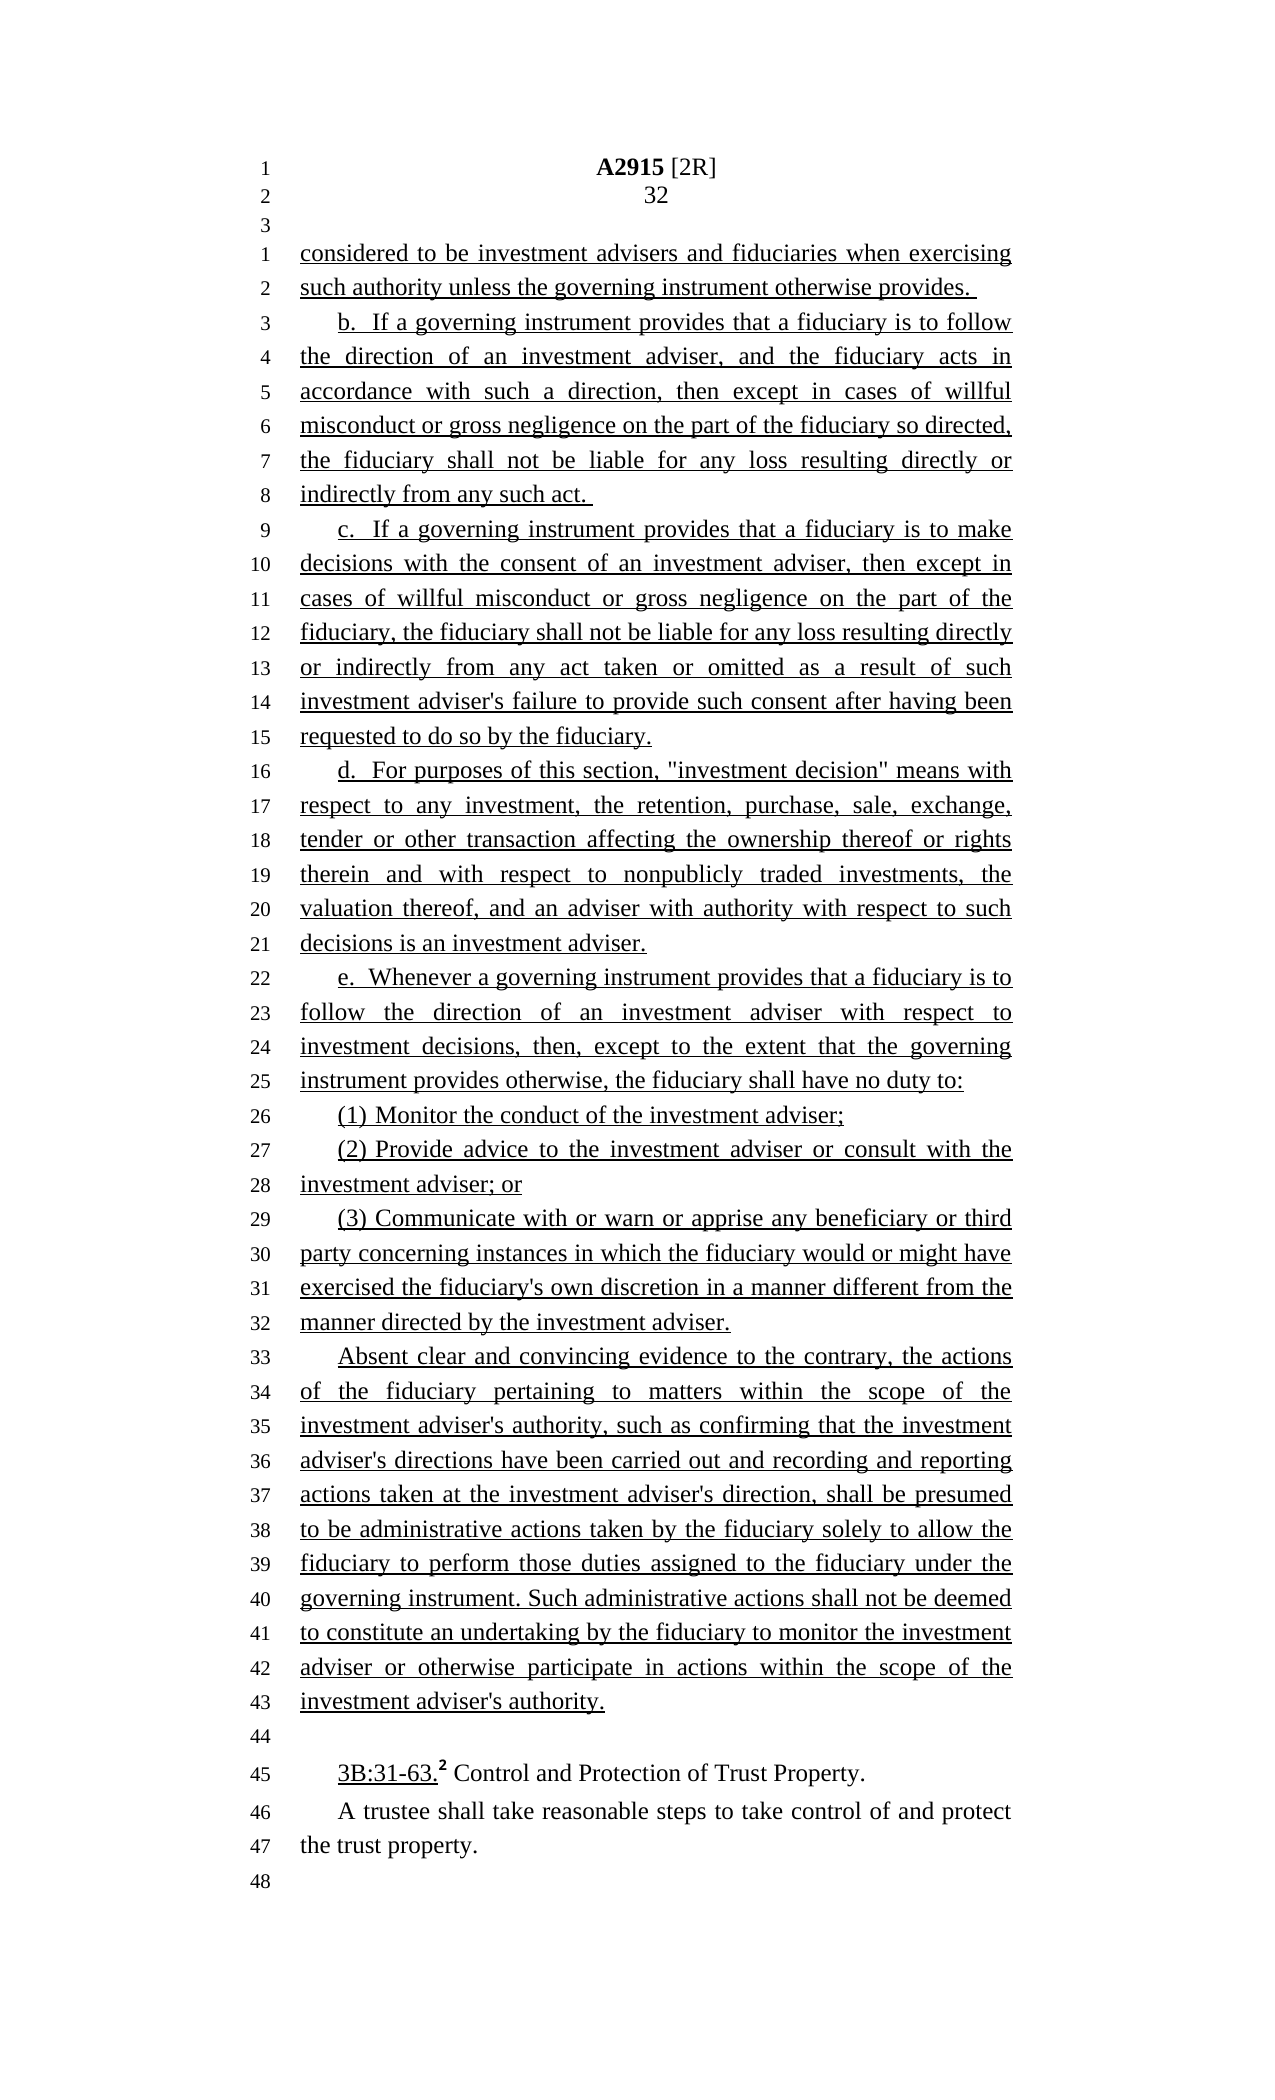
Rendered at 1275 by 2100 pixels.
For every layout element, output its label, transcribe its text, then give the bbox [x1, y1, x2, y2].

text d. For purposes of this section, "investment decision" means with respect to any investment, the retention, purchase, sale, exchange, tender or other transaction affecting the ownership thereof or rights therein and with respect to nonpublicly traded investments, the valuation thereof, and an adviser with authority with respect to such decisions is an investment adviser. [300, 919, 1012, 956]
text e. Whenever a governing instrument provides that a fiduciary is to follow the direction of an investment adviser with respect to investment decisions, then, except to the extent that the governing instrument provides otherwise, the fiduciary shall have no duty to: [300, 1023, 1012, 1056]
text d. For purposes of this section, "investment decision" means with respect to any investment, the retention, purchase, sale, exchange, tender or other transaction affecting the ownership thereof or rights therein and with respect to nonpublicly traded investments, the valuation thereof, and an adviser with authority with respect to such decisions is an investment adviser. [300, 885, 1012, 918]
text b. If a governing instrument provides that a fiduciary is to follow the direction of an investment adviser, and the fiduciary acts in accordance with such a direction, then except in cases of willful misconduct or gross negligence on the part of the fiduciary so directed, the fiduciary shall not be liable for any loss resulting directly or indirectly from any such act. [300, 471, 1012, 508]
text (1) Monitor the conduct of the investment adviser; [300, 1100, 1012, 1129]
text b. If a governing instrument provides that a fiduciary is to follow the direction of an investment adviser, and the fiduciary acts in accordance with such a direction, then except in cases of willful misconduct or gross negligence on the part of the fiduciary so directed, the fiduciary shall not be liable for any loss resulting directly or indirectly from any such act. [300, 437, 1012, 470]
text (3) Communicate with or warn or apprise any beneficiary or third party concerning instances in which the fiduciary would or might have exercised the fiduciary's own discretion in a manner different from the manner directed by the investment adviser. [300, 1203, 1012, 1263]
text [300, 238, 1012, 263]
text (3) Communicate with or warn or apprise any beneficiary or third party concerning instances in which the fiduciary would or might have exercised the fiduciary's own discretion in a manner different from the manner directed by the investment adviser. [300, 1264, 1012, 1297]
text (2) Provide advice to the investment adviser or consult with the investment adviser; or [300, 1134, 1012, 1198]
text d. For purposes of this section, "investment decision" means with respect to any investment, the retention, purchase, sale, exchange, tender or other transaction affecting the ownership thereof or rights therein and with respect to nonpublicly traded investments, the valuation thereof, and an adviser with authority with respect to such decisions is an investment adviser. [300, 816, 1012, 849]
text 3B:31-63.2 Control and Protection of Trust Property. [300, 1755, 1012, 1789]
text (3) Communicate with or warn or apprise any beneficiary or third party concerning instances in which the fiduciary would or might have exercised the fiduciary's own discretion in a manner different from the manner directed by the investment adviser. [300, 1299, 1012, 1336]
text b. If a governing instrument provides that a fiduciary is to follow the direction of an investment adviser, and the fiduciary acts in accordance with such a direction, then except in cases of willful misconduct or gross negligence on the part of the fiduciary so directed, the fiduciary shall not be liable for any loss resulting directly or indirectly from any such act. [300, 402, 1012, 435]
text d. For purposes of this section, "investment decision" means with respect to any investment, the retention, purchase, sale, exchange, tender or other transaction affecting the ownership thereof or rights therein and with respect to nonpublicly traded investments, the valuation thereof, and an adviser with authority with respect to such decisions is an investment adviser. [300, 755, 1012, 815]
text e. Whenever a governing instrument provides that a fiduciary is to follow the direction of an investment adviser with respect to investment decisions, then, except to the extent that the governing instrument provides otherwise, the fiduciary shall have no duty to: [300, 1057, 1012, 1094]
text b. If a governing instrument provides that a fiduciary is to follow the direction of an investment adviser, and the fiduciary acts in accordance with such a direction, then except in cases of willful misconduct or gross negligence on the part of the fiduciary so directed, the fiduciary shall not be liable for any loss resulting directly or indirectly from any such act. [300, 368, 1012, 401]
text d. For purposes of this section, "investment decision" means with respect to any investment, the retention, purchase, sale, exchange, tender or other transaction affecting the ownership thereof or rights therein and with respect to nonpublicly traded investments, the valuation thereof, and an adviser with authority with respect to such decisions is an investment adviser. [300, 851, 1012, 884]
text A trustee shall take reasonable steps to take control of and protect the trust property. [300, 1796, 1012, 1859]
text c. If a governing instrument provides that a fiduciary is to make decisions with the consent of an investment adviser, then except in cases of willful misconduct or gross negligence on the part of the fiduciary, the fiduciary shall not be liable for any loss resulting directly or indirectly from any act taken or omitted as a result of such investment adviser's failure to provide such consent after having been requested to do so by the fiduciary. [300, 514, 1012, 573]
text b. If a governing instrument provides that a fiduciary is to follow the direction of an investment adviser, and the fiduciary acts in accordance with such a direction, then except in cases of willful misconduct or gross negligence on the part of the fiduciary so directed, the fiduciary shall not be liable for any loss resulting directly or indirectly from any such act. [300, 307, 1012, 366]
text e. Whenever a governing instrument provides that a fiduciary is to follow the direction of an investment adviser with respect to investment decisions, then, except to the extent that the governing instrument provides otherwise, the fiduciary shall have no duty to: [300, 962, 1012, 1022]
